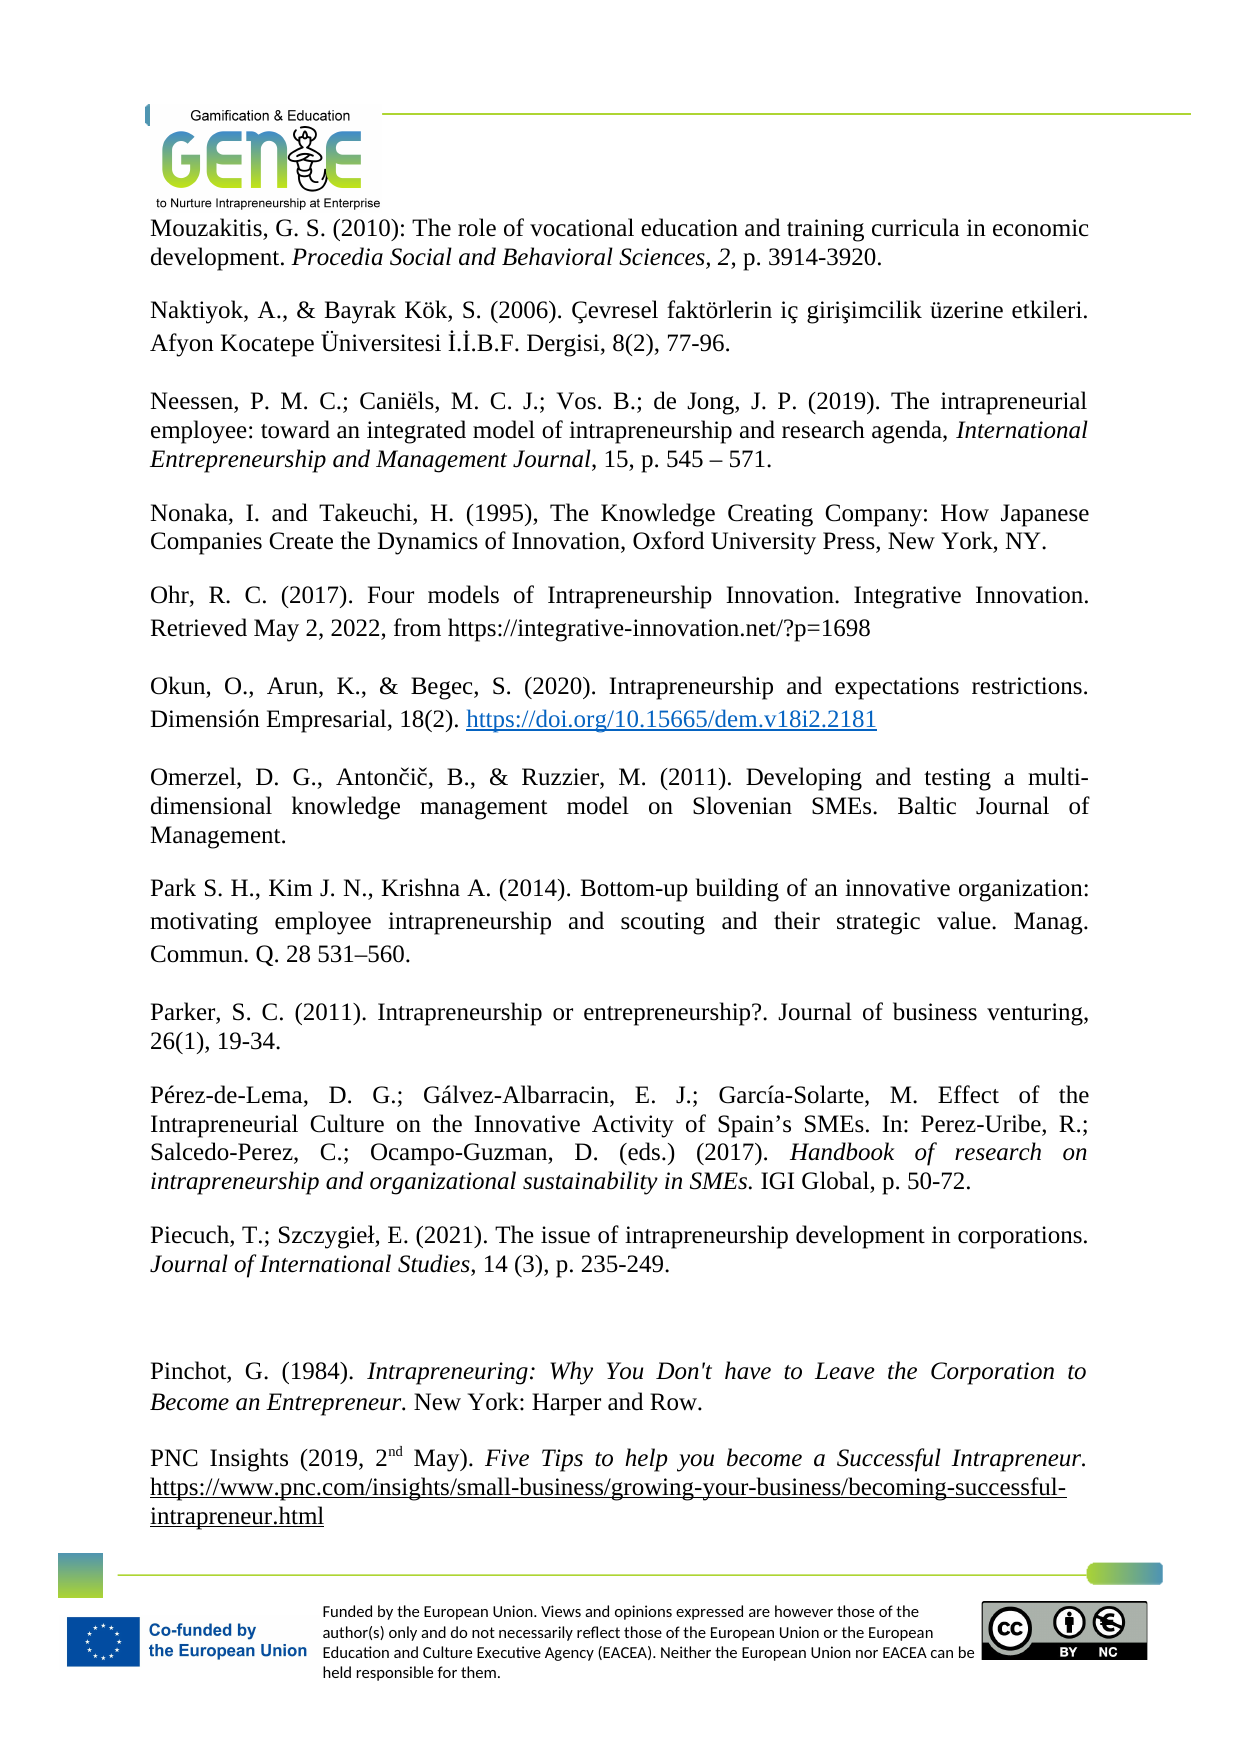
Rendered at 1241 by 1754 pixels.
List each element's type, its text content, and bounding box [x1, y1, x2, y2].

text Okun, O., Arun, K., & Begec, S. (2020). Intrapreneurship and expectations restrictions. Dimensión Empresarial, 18(2). https://doi.org/10.15665/dem.v18i2.2181 [150, 671, 1090, 733]
text PNC Insights (2019, 2nd May). Five Tips to help you become a Successful Intrapreneur. https://www.pnc.com/insights/small-business/growing-your-business/becoming-successful-intrapreneur.html [150, 1443, 1090, 1529]
text Pinchot, G. (1984). Intrapreneuring: Why You Don't have to Leave the Corporation to Become an Entrepreneur. New York: Harper and Row. [150, 1356, 1090, 1416]
text Piecuch, T.; Szczygieł, E. (2021). The issue of intrapreneurship development in corporations. Journal of International Studies, 14 (3), p. 235-249. [150, 1220, 1090, 1277]
text Park S. H., Kim J. N., Krishna A. (2014). Bottom-up building of an innovative organization: motivating employee intrapreneurship and scouting and their strategic value. Manag. Commun. Q. 28 531–560. [150, 873, 1090, 968]
text Naktiyok, A., & Bayrak Kök, S. (2006). Çevresel faktörlerin iç girişimcilik üzerine etkileri. Afyon Kocatepe Üniversitesi İ.İ.B.F. Dergisi, 8(2), 77-96. [150, 295, 1090, 357]
picture [58, 1615, 320, 1670]
text Omerzel, D. G., Antončič, B., & Ruzzier, M. (2011). Developing and testing a multi‐dimensional knowledge management model on Slovenian SMEs. Baltic Journal of Management. [150, 762, 1090, 848]
picture [1087, 1563, 1162, 1584]
picture [145, 104, 383, 213]
text Pérez-de-Lema, D. G.; Gálvez-Albarracin, E. J.; García-Solarte, M. Effect of the Intrapreneurial Culture on the Innovative Activity of Spain’s SMEs. In: Perez-Uribe, R.; Salcedo-Perez, C.; Ocampo-Guzman, D. (eds.) (2017). Handbook of research on intrapreneurship and organizational sustainability in SMEs. IGI Global, p. 50-72. [150, 1080, 1090, 1195]
text Nonaka, I. and Takeuchi, H. (1995), The Knowledge Creating Company: How Japanese Companies Create the Dynamics of Innovation, Oxford University Press, New York, NY. [150, 498, 1090, 555]
picture [58, 1553, 103, 1598]
picture [981, 1601, 1148, 1660]
text Parker, S. C. (2011). Intrapreneurship or entrepreneurship?. Journal of business venturing, 26(1), 19-34. [150, 997, 1090, 1055]
text Ohr, R. C. (2017). Four models of Intrapreneurship Innovation. Integrative Innovation. Retrieved May 2, 2022, from https://integrative-innovation.net/?p=1698 [150, 580, 1090, 642]
text Mouzakitis, G. S. (2010): The role of vocational education and training curricula in economic development. Procedia Social and Behavioral Sciences, 2, p. 3914-3920. [150, 150, 1090, 270]
text Neessen, P. M. C.; Caniëls, M. C. J.; Vos. B.; de Jong, J. P. (2019). The intrapreneurial employee: toward an integrated model of intrapreneurship and research agenda, International Entrepreneurship and Management Journal, 15, p. 545 – 571. [150, 386, 1090, 473]
